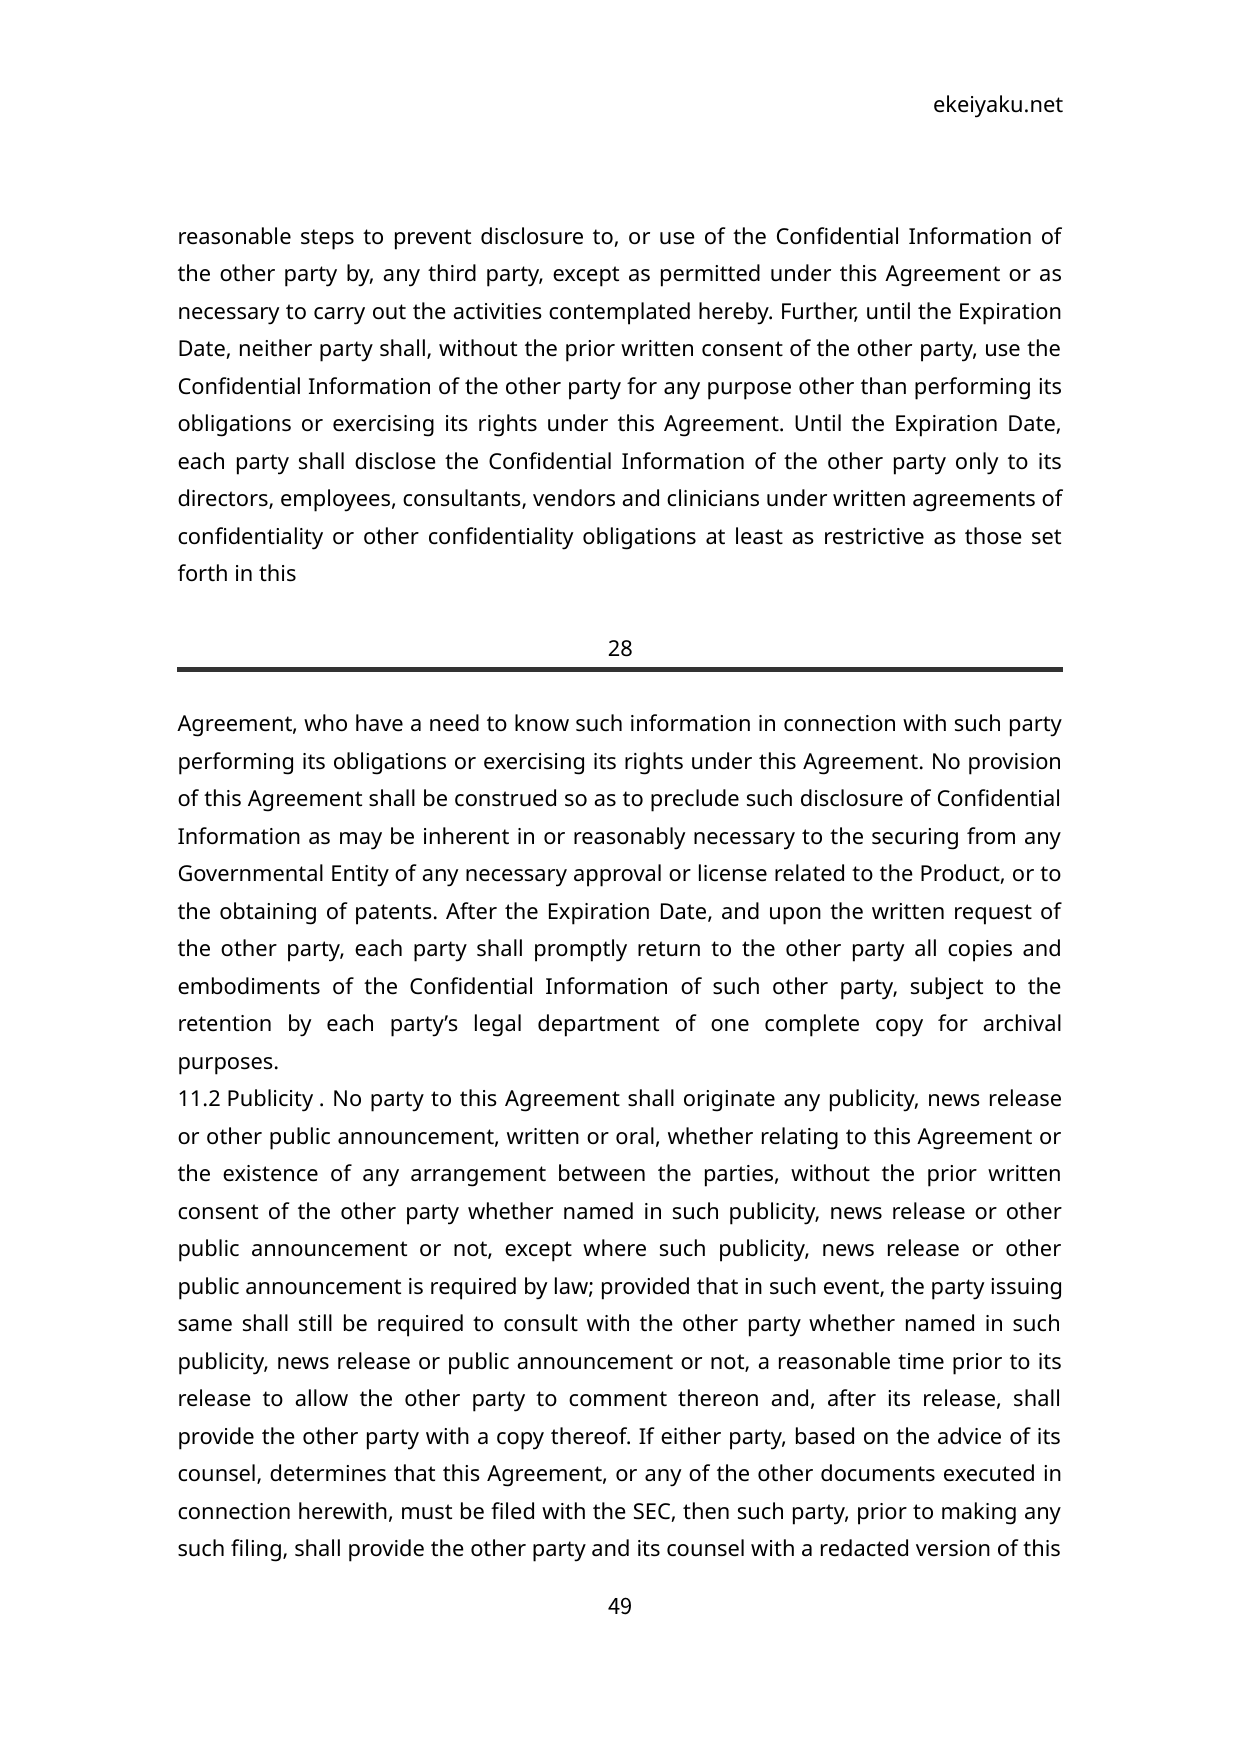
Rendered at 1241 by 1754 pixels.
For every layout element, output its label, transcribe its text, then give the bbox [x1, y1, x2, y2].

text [177, 217, 1063, 592]
text 28 [177, 629, 1063, 667]
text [177, 1079, 1063, 1567]
text Agreement, who have a need to know such information in connection with such party performing its obligations or exercising its rights under this Agreement. No provision of this Agreement shall be construed so as to preclude such disclosure of Confidential Information as may be inherent in or reasonably necessary to the securing from any Governmental Entity of any necessary approval or license related to the Product, or to the obtaining of patents. After the Expiration Date, and upon the written request of the other party, each party shall promptly return to the other party all copies and embodiments of the Confidential Information of such other party, subject to the retention by each party’s legal department of one complete copy for archival purposes. [177, 704, 1063, 1079]
